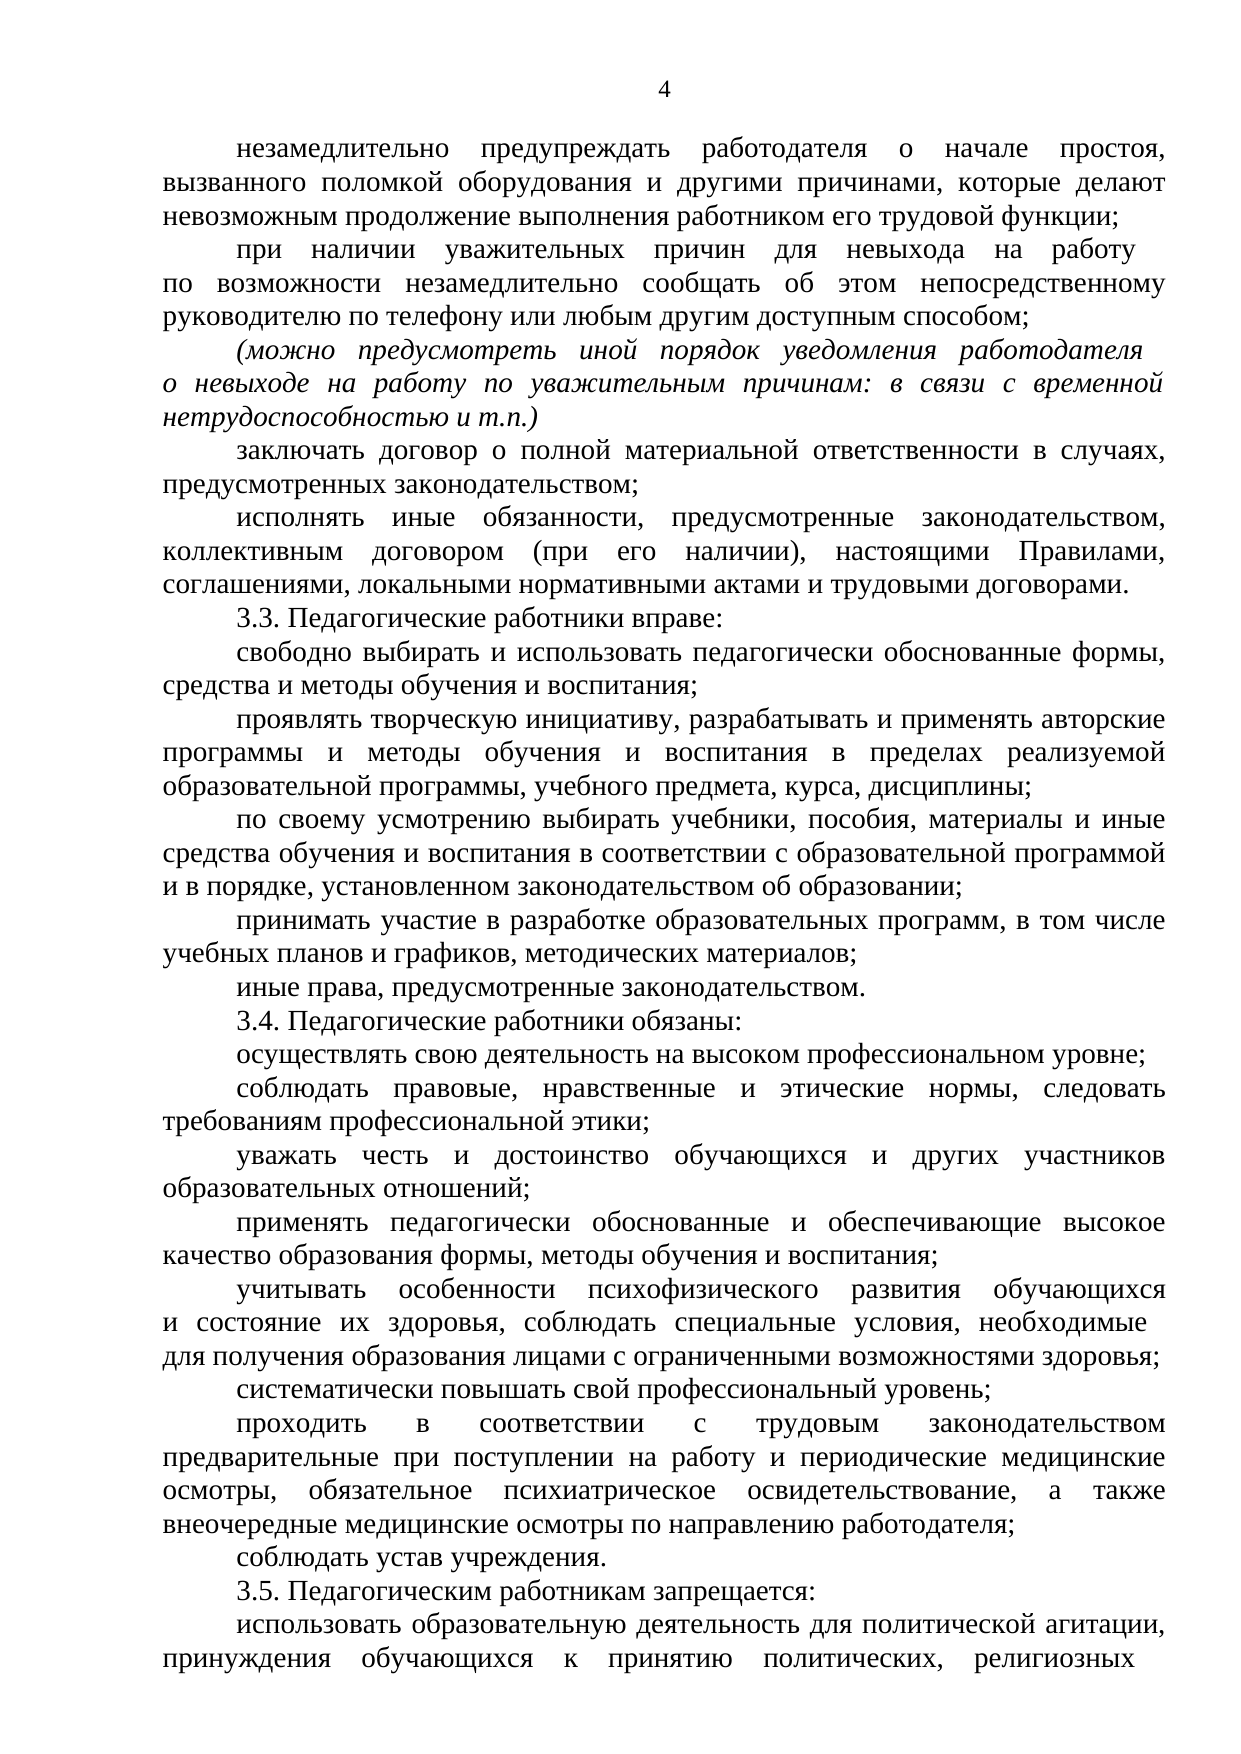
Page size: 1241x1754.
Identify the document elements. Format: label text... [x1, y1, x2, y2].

text соблюдать устав учреждения. [162, 1539, 1166, 1573]
text при наличии уважительных причин для невыхода на работу по возможности незамедлительно сообщать об этом непосредственному руководителю по телефону или любым другим доступным способом; [162, 231, 1166, 332]
text проходить в соответствии с трудовым законодательством предварительные при поступлении на работу и периодические медицинские осмотры, обязательное психиатрическое освидетельствование, а также внеочередные медицинские осмотры по направлению работодателя; [162, 1405, 1166, 1539]
text свободно выбирать и использовать педагогически обоснованные формы, средства и методы обучения и воспитания; [162, 634, 1166, 701]
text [162, 1606, 1166, 1673]
text систематически повышать свой профессиональный уровень; [162, 1372, 1166, 1405]
text принимать участие в разработке образовательных программ, в том числе учебных планов и графиков, методических материалов; [162, 902, 1166, 969]
text применять педагогически обоснованные и обеспечивающие высокое качество образования формы, методы обучения и воспитания; [162, 1204, 1166, 1271]
text уважать честь и достоинство обучающихся и других участников образовательных отношений; [162, 1137, 1166, 1204]
text незамедлительно предупреждать работодателя о начале простоя, вызванного поломкой оборудования и другими причинами, которые делают невозможным продолжение выполнения работником его трудовой функции; [162, 131, 1166, 231]
text 3.4. Педагогические работники обязаны: [162, 1003, 1166, 1036]
text осуществлять свою деятельность на высоком профессиональном уровне; [162, 1036, 1166, 1070]
text учитывать особенности психофизического развития обучающихся и состояние их здоровья, соблюдать специальные условия, необходимые для получения образования лицами с ограниченными возможностями здоровья; [162, 1271, 1166, 1372]
text иные права, предусмотренные законодательством. [162, 969, 1166, 1003]
text соблюдать правовые, нравственные и этические нормы, следовать требованиям профессиональной этики; [162, 1070, 1166, 1137]
text 3.5. Педагогическим работникам запрещается: [162, 1573, 1166, 1606]
text (можно предусмотреть иной порядок уведомления работодателя о невыходе на работу по уважительным причинам: в связи с временной нетрудоспособностью и т.п.) [162, 332, 1166, 432]
text исполнять иные обязанности, предусмотренные законодательством, коллективным договором (при его наличии), настоящими Правилами, соглашениями, локальными нормативными актами и трудовыми договорами. [162, 499, 1166, 600]
text 3.3. Педагогические работники вправе: [162, 600, 1166, 634]
text заключать договор о полной материальной ответственности в случаях, предусмотренных законодательством; [162, 432, 1166, 499]
text проявлять творческую инициативу, разрабатывать и применять авторские программы и методы обучения и воспитания в пределах реализуемой образовательной программы, учебного предмета, курса, дисциплины; [162, 701, 1166, 801]
text по своему усмотрению выбирать учебники, пособия, материалы и иные средства обучения и воспитания в соответствии с образовательной программой и в порядке, установленном законодательством об образовании; [162, 801, 1166, 902]
